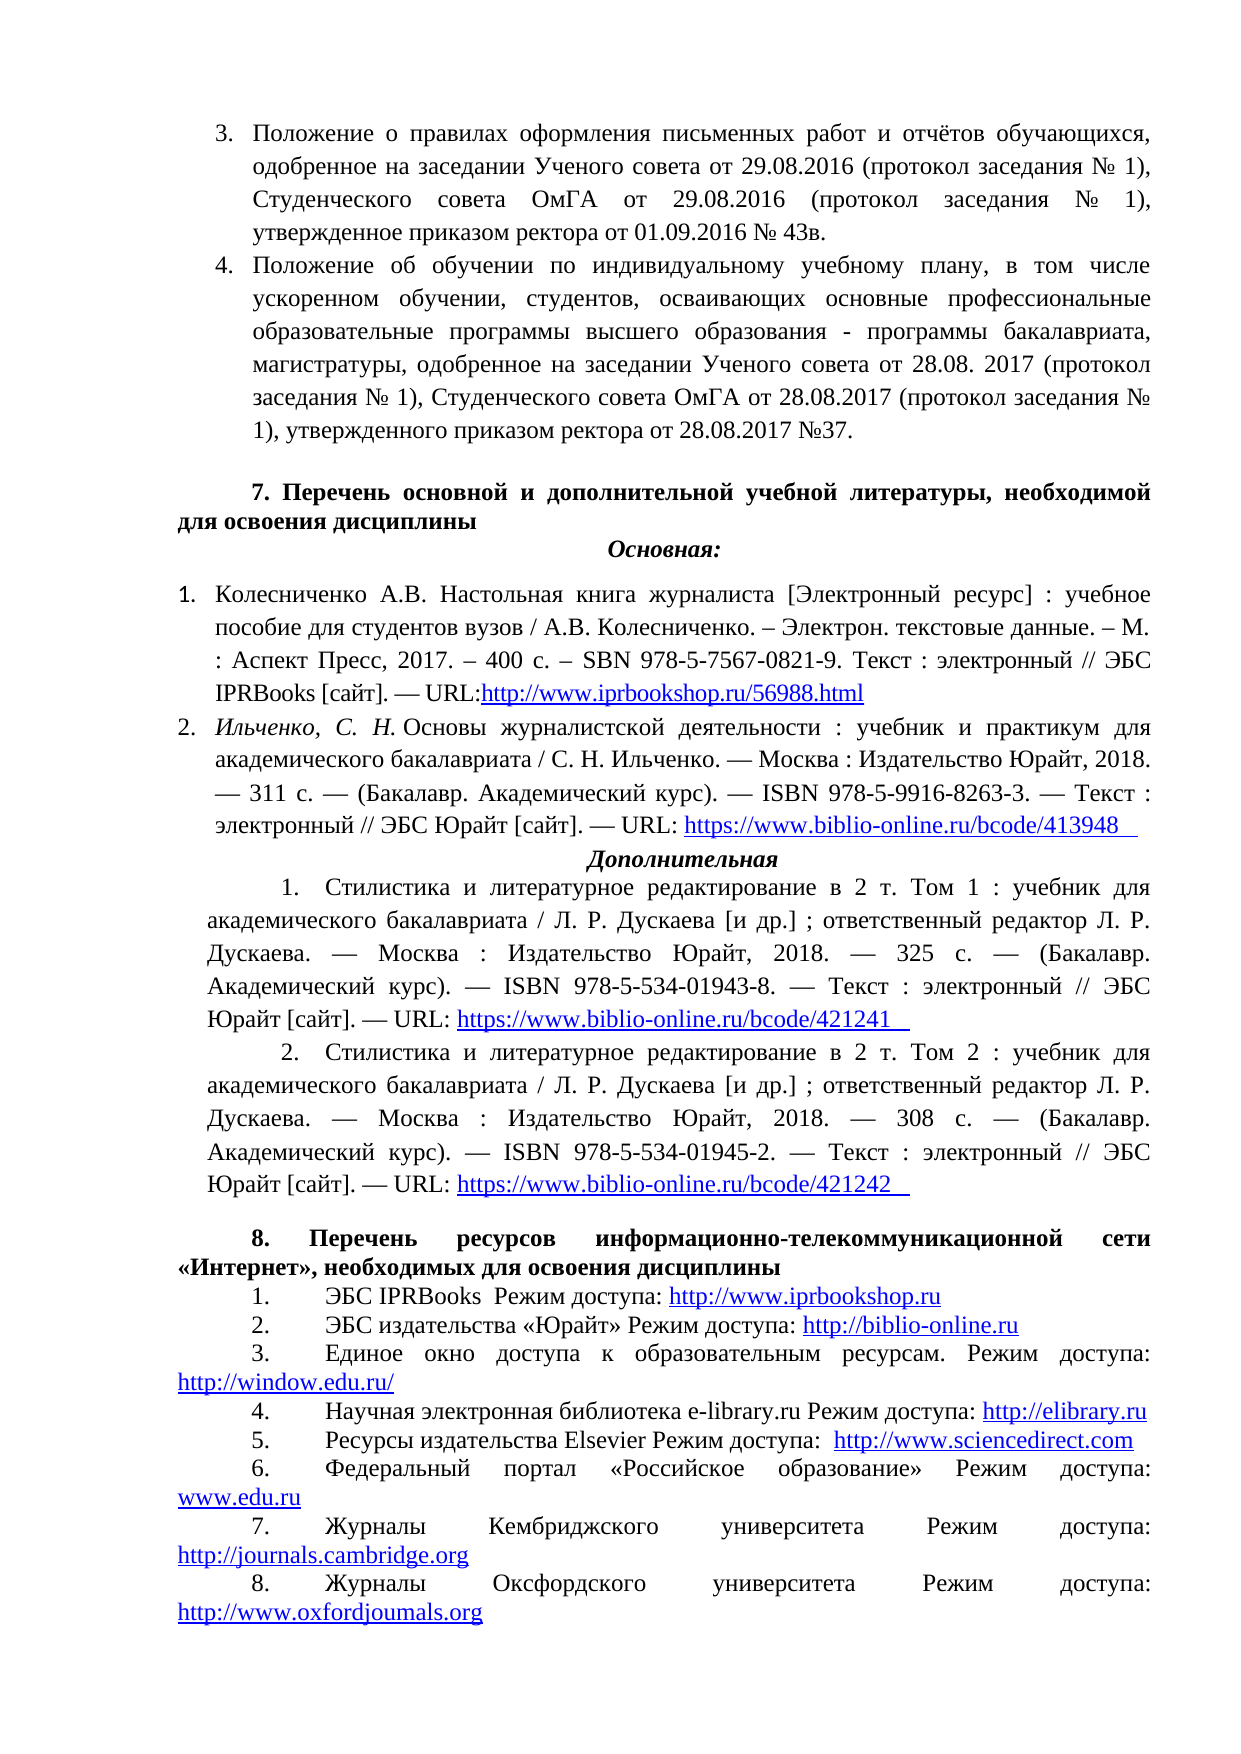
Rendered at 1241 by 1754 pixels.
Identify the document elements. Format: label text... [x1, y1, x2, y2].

list ЭБС издательства «Юрайт» Режим доступа: http://biblio-online.ru [177, 1310, 1152, 1338]
list Научная электронная библиотека e-library.ru Режим доступа: http://elibrary.ru [177, 1396, 1152, 1425]
list Положение о правилах оформления письменных работ и отчётов обучающихся, одобренное на заседании Ученого совета от 29.08.2016 (протокол заседания № 1), Студенческого совета ОмГА от 29.08.2016 (протокол заседания № 1), утвержденное приказом ректора от 01.09.2016 № 43в. [215, 118, 1152, 246]
list Стилистика и литературное редактирование в 2 т. Том 2 : учебник для академического бакалавриата / Л. Р. Дускаева [и др.] ; ответственный редактор Л. Р. Дускаева. — Москва : Издательство Юрайт, 2018. — 308 с. — (Бакалавр. Академический курс). — ISBN 978-5-534-01945-2. — Текст : электронный // ЭБС Юрайт [сайт]. — URL: https://www.biblio-online.ru/bcode/421242 [207, 1037, 1152, 1198]
list Федеральный портал «Российское образование» Режим доступа: www.edu.ru [177, 1453, 1152, 1511]
list Журналы Кембриджского университета Режим доступа: http://journals.cambridge.org [177, 1511, 1152, 1568]
text Дополнительная [215, 844, 1152, 872]
text Основная: [177, 534, 1152, 563]
list Положение об обучении по индивидуальному учебному плану, в том числе ускоренном обучении, студентов, осваивающих основные профессиональные образовательные программы высшего образования - программы бакалавриата, магистратуры, одобренное на заседании Ученого совета от 28.08. 2017 (протокол заседания № 1), Студенческого совета ОмГА от 28.08.2017 (протокол заседания № 1), утвержденного приказом ректора от 28.08.2017 №37. [215, 250, 1152, 444]
text 7. Перечень основной и дополнительной учебной литературы, необходимой для освоения дисциплины [177, 477, 1152, 534]
list Журналы Оксфордского университета Режим доступа: http://www.oxfordjoumals.org [177, 1568, 1152, 1626]
list Ильченко, С. Н. Основы журналистской деятельности : учебник и практикум для академического бакалавриата / С. Н. Ильченко. — Москва : Издательство Юрайт, 2018. — 311 с. — (Бакалавр. Академический курс). — ISBN 978-5-9916-8263-3. — Текст : электронный // ЭБС Юрайт [сайт]. — URL: https://www.biblio-online.ru/bcode/413948 [177, 712, 1152, 839]
list Стилистика и литературное редактирование в 2 т. Том 1 : учебник для академического бакалавриата / Л. Р. Дускаева [и др.] ; ответственный редактор Л. Р. Дускаева. — Москва : Издательство Юрайт, 2018. — 325 с. — (Бакалавр. Академический курс). — ISBN 978-5-534-01943-8. — Текст : электронный // ЭБС Юрайт [сайт]. — URL: https://www.biblio-online.ru/bcode/421241 [207, 872, 1152, 1033]
list Колесниченко А.В. Настольная книга журналиста [Электронный ресурс] : учебное пособие для студентов вузов / А.В. Колесниченко. – Электрон. текстовые данные. – М. : Аспект Пресс, 2017. – 400 c. – SBN 978-5-7567-0821-9. Текст : электронный // ЭБС IPRBooks [сайт]. — URL:http://www.iprbookshop.ru/56988.html [177, 578, 1152, 707]
text 8. Перечень ресурсов информационно-телекоммуникационной сети «Интернет», необходимых для освоения дисциплины [177, 1223, 1152, 1281]
list ЭБС IPRBooks Режим доступа: http://www.iprbookshop.ru [177, 1281, 1152, 1310]
list Ресурсы издательства Elsevier Режим доступа: http://www.sciencedirect.com [177, 1425, 1152, 1453]
list Единое окно доступа к образовательным ресурсам. Режим доступа: http://window.edu.ru/ [177, 1338, 1152, 1396]
